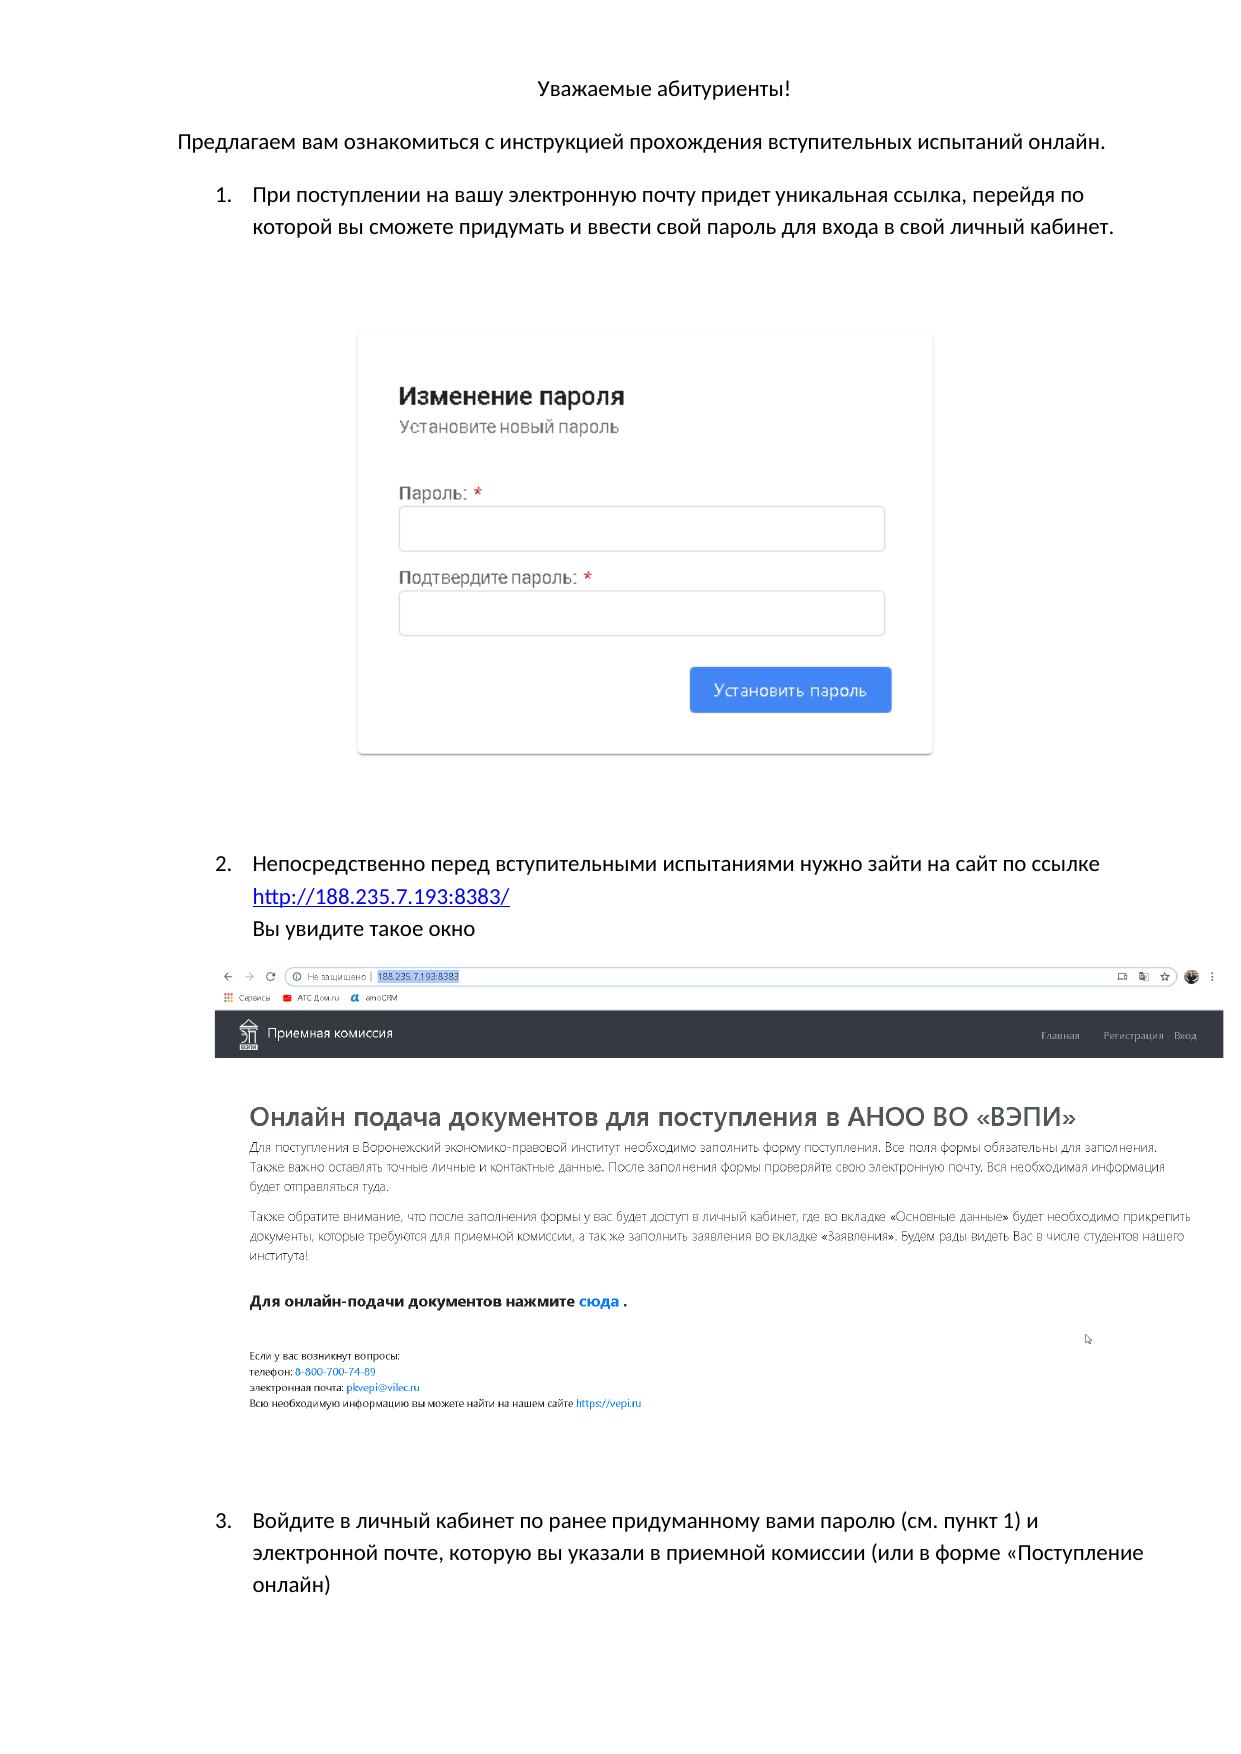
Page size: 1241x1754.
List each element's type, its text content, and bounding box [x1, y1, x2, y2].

picture [252, 244, 1054, 846]
list Непосредственно перед вступительными испытаниями нужно зайти на сайт по ссылке http://188.235.7.193:8383/ Вы увидите такое окно [215, 849, 1152, 942]
text Уважаемые абитуриенты! [177, 74, 1152, 102]
text Предлагаем вам ознакомиться с инструкцией прохождения вступительных испытаний онлайн. [177, 127, 1152, 155]
list Войдите в личный кабинет по ранее придуманному вами паролю (см. пункт 1) и электронной почте, которую вы указали в приемной комиссии (или в форме «Поступление онлайн) [215, 1506, 1152, 1598]
picture [214, 967, 1224, 1449]
